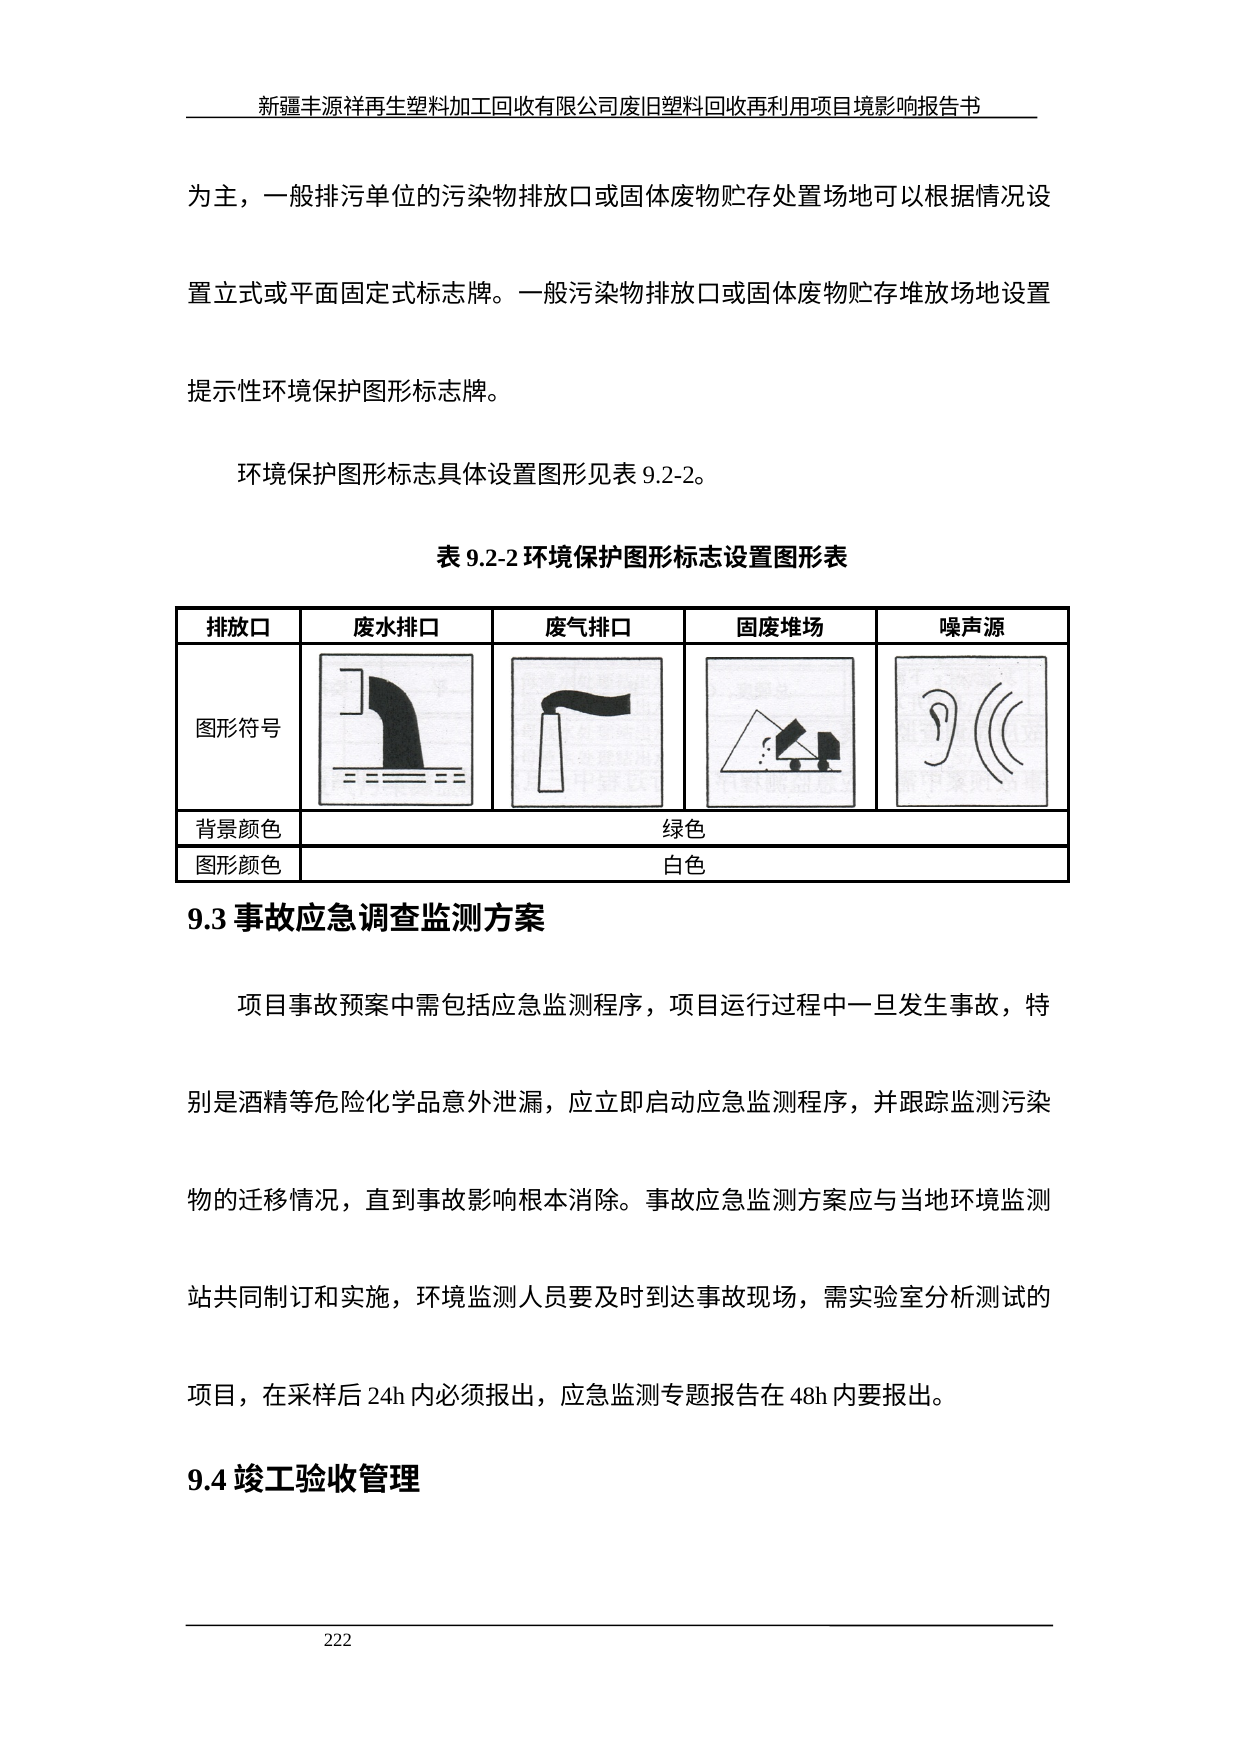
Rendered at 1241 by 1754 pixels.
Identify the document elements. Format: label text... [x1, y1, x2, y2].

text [187, 162, 1053, 422]
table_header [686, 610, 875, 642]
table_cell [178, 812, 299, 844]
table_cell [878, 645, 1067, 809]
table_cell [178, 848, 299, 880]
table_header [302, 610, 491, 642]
text 表9.2-2环境保护图形标志设置图形表 [187, 523, 1053, 588]
picture [316, 652, 474, 807]
text 环境保护图形标志具体设置图形见表9.2-2。 [187, 440, 1053, 505]
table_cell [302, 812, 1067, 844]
text 9.3事故应急调查监测方案 [187, 883, 1053, 948]
text 9.4竣工验收管理 [187, 1444, 1053, 1509]
picture [508, 656, 664, 809]
text 项目事故预案中需包括应急监测程序，项目运行过程中一旦发生事故，特别是酒精等危险化学品意外泄漏，应立即启动应急监测程序，并跟踪监测污染物的迁移情况，直到事故影响根本消除。事故应急监测方案应与当地环境监测站共同制订和实施，环境监测人员要及时到达事故现场，需实验室分析测试的项目，在采样后24h内必须报出，应急监测专题报告在48h内要报出。 [187, 971, 1053, 1426]
picture [894, 655, 1051, 807]
picture [703, 657, 856, 809]
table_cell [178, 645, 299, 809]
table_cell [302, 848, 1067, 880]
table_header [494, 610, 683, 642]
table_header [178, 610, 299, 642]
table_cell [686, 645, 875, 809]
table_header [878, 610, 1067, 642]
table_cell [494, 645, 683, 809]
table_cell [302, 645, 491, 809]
